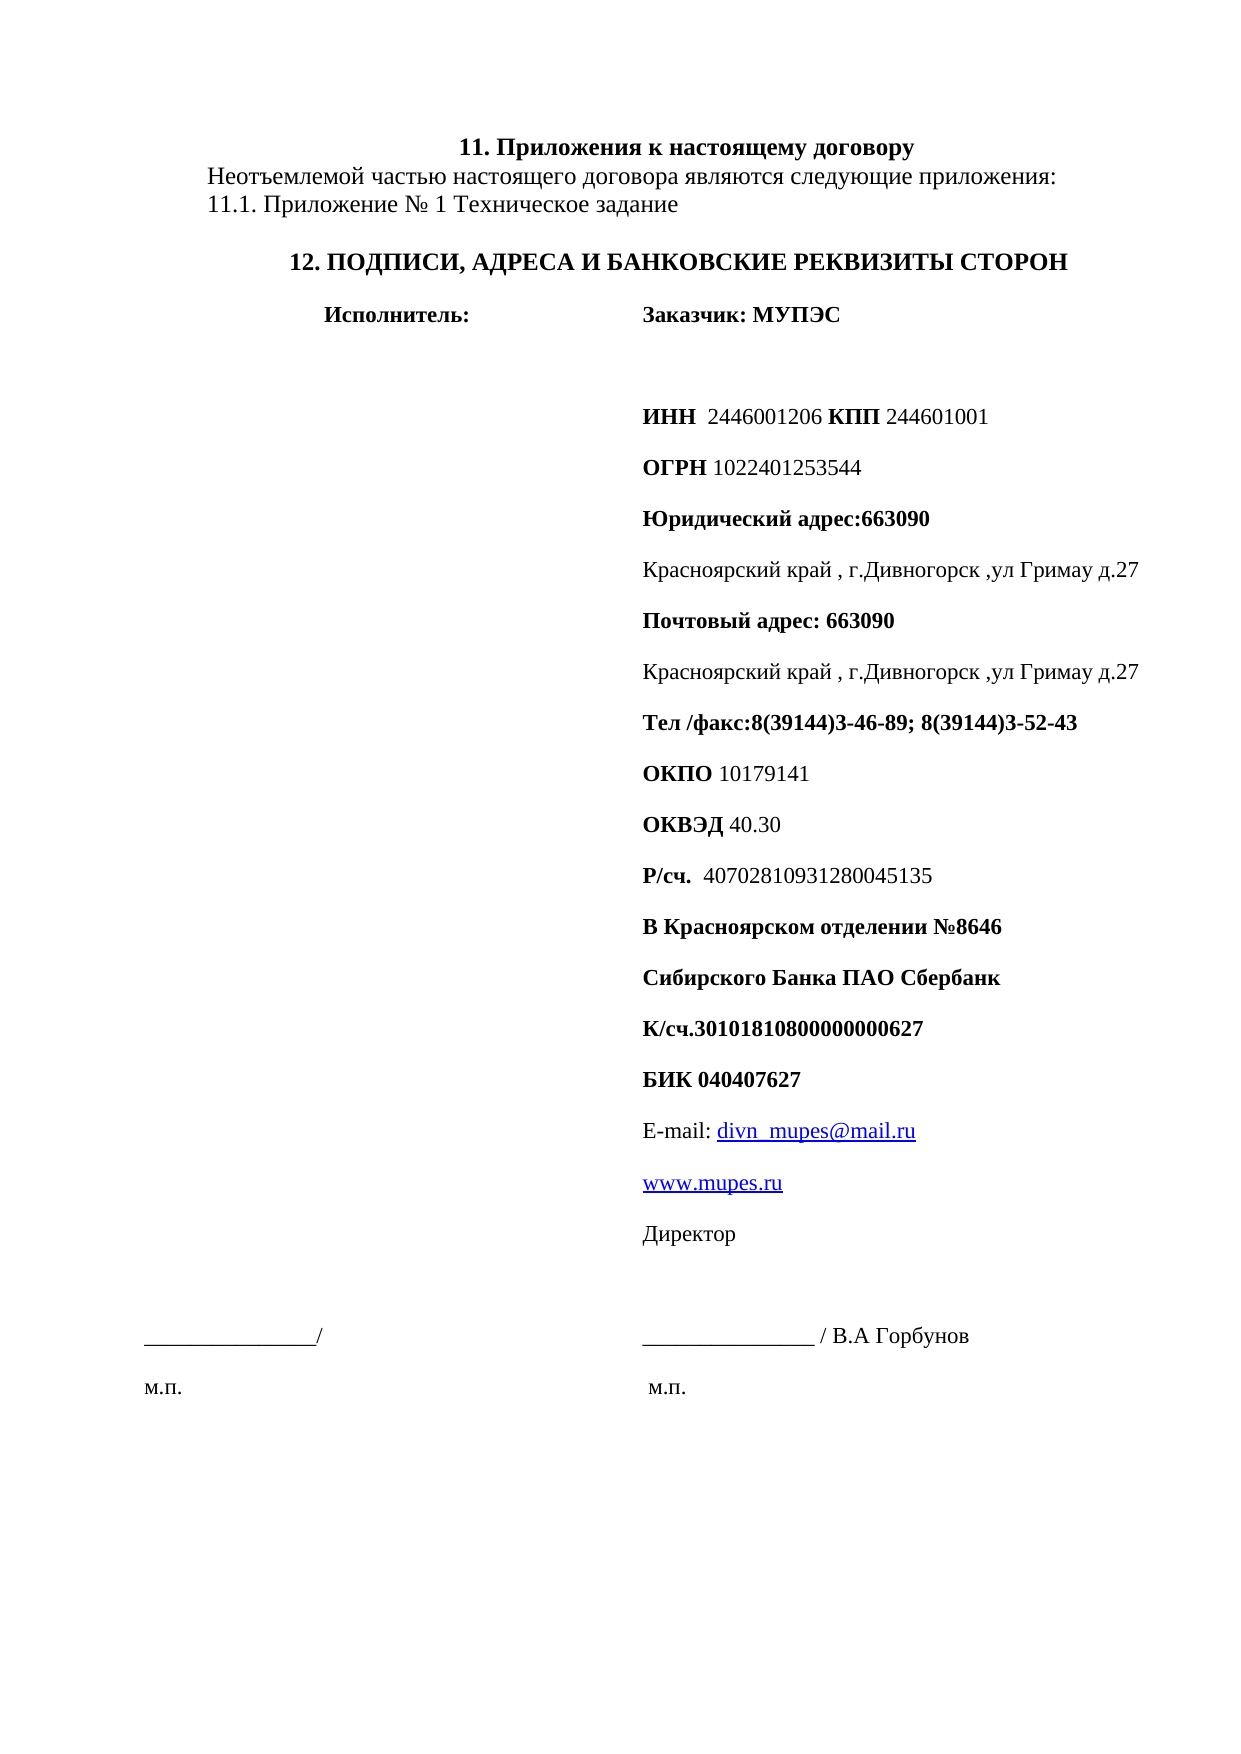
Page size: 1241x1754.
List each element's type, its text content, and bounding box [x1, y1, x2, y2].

list Неотъемлемой частью настоящего договора являются следующие приложения: [133, 161, 1166, 189]
list Приложение № 1 Техническое задание [133, 189, 1166, 218]
text 12. ПОДПИСИ, АДРЕСА И БАНКОВСКИЕ РЕКВИЗИТЫ СТОРОН [133, 247, 1166, 276]
table_header Исполнитель: _______________/ м.п. [133, 301, 631, 1424]
list Приложения к настоящему договору [133, 132, 1166, 161]
table_header Заказчик: МУПЭС ИНН 2446001206 КПП 244601001 ОГРН 1022401253544 Юридический адрес:663090 Красноярский край , г.Дивногорск ,ул Гримау д.27 Почтовый адрес: 663090 Красноярский край , г.Дивногорск ,ул Гримау д.27 Тел /факс:8(39144)3-46-89; 8(39144)3-52-43 ОКПО 10179141 ОКВЭД 40.30 Р/сч. 40702810931280045135 В Красноярском отделении №8646 Сибирского Банка ПАО Сбербанк К/сч.30101810800000000627 БИК 040407627 E-mail: divn_mupes@mail.ru www.mupes.ru Директор _______________ / В.А Горбунов м.п. [631, 301, 1163, 1424]
